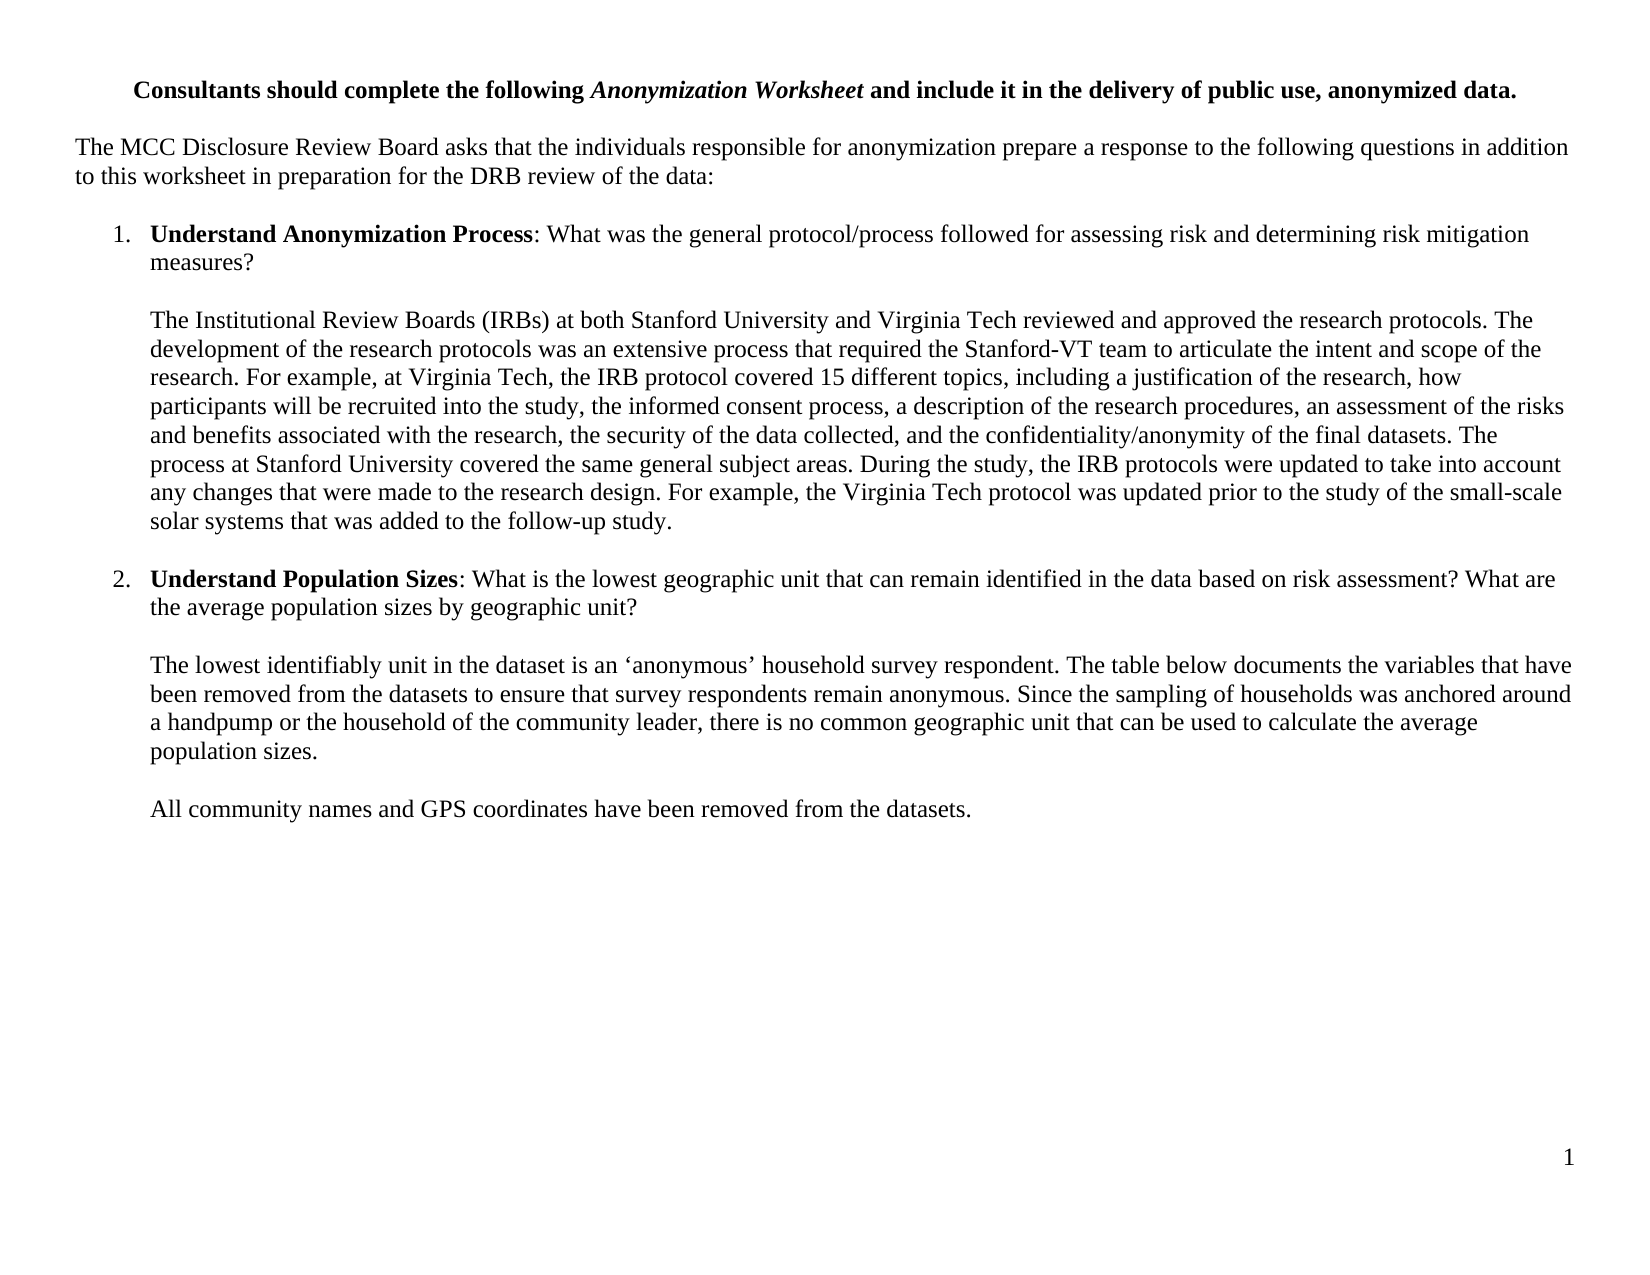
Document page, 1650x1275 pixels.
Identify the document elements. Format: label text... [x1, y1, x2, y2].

text Consultants should complete the following Anonymization Worksheet and include it in the delivery of public use, anonymized data. [75, 75, 1575, 104]
text The lowest identifiably unit in the dataset is an ‘anonymous’ household survey respondent. The table below documents the variables that have been removed from the datasets to ensure that survey respondents remain anonymous. Since the sampling of households was anchored around a handpump or the household of the community leader, there is no common geographic unit that can be used to calculate the average population sizes. [150, 650, 1575, 765]
text The MCC Disclosure Review Board asks that the individuals responsible for anonymization prepare a response to the following questions in addition to this worksheet in preparation for the DRB review of the data: [75, 132, 1575, 190]
list Understand Anonymization Process: What was the general protocol/process followed for assessing risk and determining risk mitigation measures? [112, 219, 1575, 276]
text All community names and GPS coordinates have been removed from the datasets. [150, 794, 1575, 822]
list Understand Population Sizes: What is the lowest geographic unit that can remain identified in the data based on risk assessment? What are the average population sizes by geographic unit? [112, 564, 1575, 621]
list The Institutional Review Boards (IRBs) at both Stanford University and Virginia Tech reviewed and approved the research protocols. The development of the research protocols was an extensive process that required the Stanford-VT team to articulate the intent and scope of the research. For example, at Virginia Tech, the IRB protocol covered 15 different topics, including a justification of the research, how participants will be recruited into the study, the informed consent process, a description of the research procedures, an assessment of the risks and benefits associated with the research, the security of the data collected, and the confidentiality/anonymity of the final datasets. The process at Stanford University covered the same general subject areas. During the study, the IRB protocols were updated to take into account any changes that were made to the research design. For example, the Virginia Tech protocol was updated prior to the study of the small-scale solar systems that was added to the follow-up study. [150, 305, 1575, 535]
